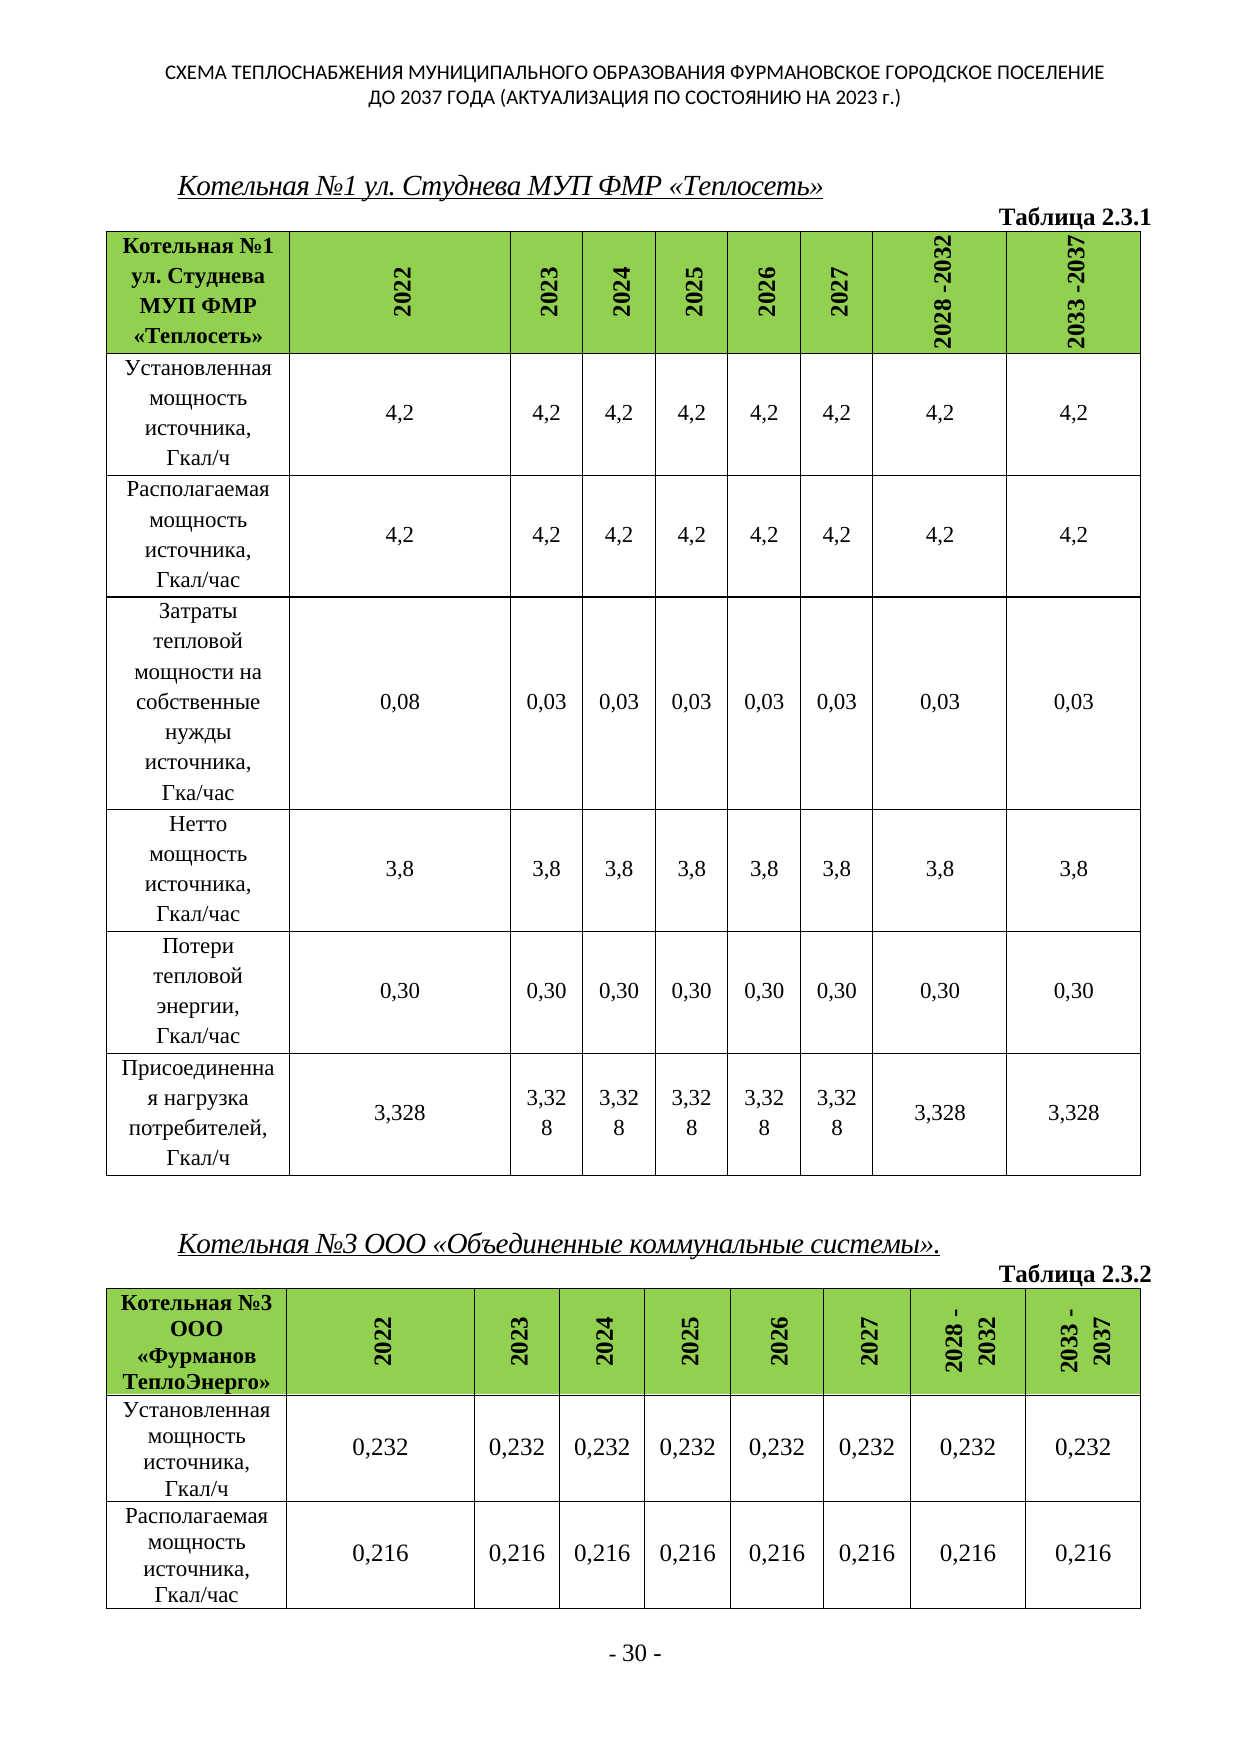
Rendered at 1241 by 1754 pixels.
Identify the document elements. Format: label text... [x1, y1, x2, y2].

table_cell 4,2 [290, 476, 510, 596]
table_cell 3,328 [583, 1054, 655, 1174]
table_cell 3,328 [511, 1054, 582, 1174]
table_cell 3,8 [728, 810, 800, 931]
table_header 2023 [511, 232, 582, 353]
table_cell 3,328 [801, 1054, 872, 1174]
table_header 2027 [824, 1289, 910, 1394]
table_cell 0,232 [824, 1396, 910, 1501]
table_cell 0,232 [560, 1396, 644, 1501]
table_cell 4,2 [801, 354, 872, 474]
table_cell 3,8 [290, 810, 510, 931]
table_header 2025 [645, 1289, 730, 1394]
table_cell 3,328 [290, 1054, 510, 1174]
table_cell 0,232 [911, 1396, 1025, 1501]
text Котельная №1 ул. Студнева МУП ФМР «Теплосеть» [118, 168, 1152, 202]
table_cell 0,30 [290, 932, 510, 1053]
table_cell 4,2 [1007, 354, 1140, 474]
table_cell 0,30 [656, 932, 727, 1053]
table_cell 4,2 [801, 476, 872, 596]
table_cell 0,03 [1007, 598, 1140, 809]
table_cell 0,216 [731, 1502, 823, 1607]
table_cell 3,8 [583, 810, 655, 931]
table_cell Установленная мощность источника, Гкал/ч [107, 354, 289, 474]
table_cell 0,216 [1026, 1502, 1140, 1607]
table_cell 0,232 [731, 1396, 823, 1501]
table_cell 0,232 [1026, 1396, 1140, 1501]
text Таблица 2.3.2 [118, 1259, 1152, 1288]
table_cell 4,2 [873, 354, 1006, 474]
table_cell 3,328 [873, 1054, 1006, 1174]
table_header Котельная №1 ул. Студнева МУП ФМР «Теплосеть» [107, 232, 289, 353]
table_cell 3,328 [1007, 1054, 1140, 1174]
table_header 2026 [731, 1289, 823, 1394]
table_cell 4,2 [511, 354, 582, 474]
table_cell Располагаемая мощность источника, Гкал/час [107, 476, 289, 596]
table_header 2026 [728, 232, 800, 353]
table_cell 4,2 [290, 354, 510, 474]
table_header 2033 -2037 [1026, 1289, 1140, 1394]
table_cell 0,216 [287, 1502, 474, 1607]
table_header 2028 -2032 [873, 232, 1006, 353]
table_header 2028 -2032 [911, 1289, 1025, 1394]
table_cell Затраты тепловой мощности на собственные нужды источника, Гка/час [107, 598, 289, 809]
table_cell Нетто мощность источника, Гкал/час [107, 810, 289, 931]
table_header 2033 -2037 [1007, 232, 1140, 353]
table_cell 4,2 [511, 476, 582, 596]
table_cell 0,216 [475, 1502, 559, 1607]
table_cell 0,30 [873, 932, 1006, 1053]
table_cell 0,232 [287, 1396, 474, 1501]
table_cell 4,2 [583, 354, 655, 474]
text Таблица 2.3.1 [118, 202, 1152, 231]
table_cell 3,8 [511, 810, 582, 931]
table_cell Располагаемая мощность источника, Гкал/час [107, 1502, 286, 1607]
table_cell 0,232 [475, 1396, 559, 1501]
table_cell 3,8 [1007, 810, 1140, 931]
table_cell 3,8 [873, 810, 1006, 931]
table_cell 3,328 [728, 1054, 800, 1174]
table_header 2022 [287, 1289, 474, 1394]
table_cell 0,30 [583, 932, 655, 1053]
table_cell 4,2 [1007, 476, 1140, 596]
table_cell 0,03 [511, 598, 582, 809]
text Котельная №3 ООО «Объединенные коммунальные системы». [118, 1226, 1152, 1259]
table_cell 0,03 [873, 598, 1006, 809]
table_cell Присоединенная нагрузка потребителей, Гкал/ч [107, 1054, 289, 1174]
table_cell 0,08 [290, 598, 510, 809]
table_header 2023 [475, 1289, 559, 1394]
table_cell 0,30 [511, 932, 582, 1053]
table_header 2024 [560, 1289, 644, 1394]
table_header 2025 [656, 232, 727, 353]
table_cell Потери тепловой энергии, Гкал/час [107, 932, 289, 1053]
table_cell 3,8 [801, 810, 872, 931]
table_cell 3,8 [656, 810, 727, 931]
table_cell 3,328 [656, 1054, 727, 1174]
table_cell 0,216 [560, 1502, 644, 1607]
table_header Котельная №3 ООО «Фурманов ТеплоЭнерго» [107, 1289, 286, 1394]
table_cell 4,2 [656, 476, 727, 596]
table_cell 0,30 [801, 932, 872, 1053]
table_header 2024 [583, 232, 655, 353]
table_cell 0,30 [728, 932, 800, 1053]
table_cell 0,03 [801, 598, 872, 809]
table_cell Установленная мощность источника, Гкал/ч [107, 1396, 286, 1501]
table_cell 0,232 [645, 1396, 730, 1501]
table_cell 4,2 [728, 476, 800, 596]
table_cell 4,2 [656, 354, 727, 474]
table_cell 0,30 [1007, 932, 1140, 1053]
table_cell 0,03 [656, 598, 727, 809]
table_cell 4,2 [728, 354, 800, 474]
table_cell 4,2 [873, 476, 1006, 596]
table_cell 0,03 [728, 598, 800, 809]
table_header 2027 [801, 232, 872, 353]
table_cell 0,216 [911, 1502, 1025, 1607]
table_cell 0,03 [583, 598, 655, 809]
table_header 2022 [290, 232, 510, 353]
table_cell 0,216 [645, 1502, 730, 1607]
table_cell 4,2 [583, 476, 655, 596]
table_cell 0,216 [824, 1502, 910, 1607]
